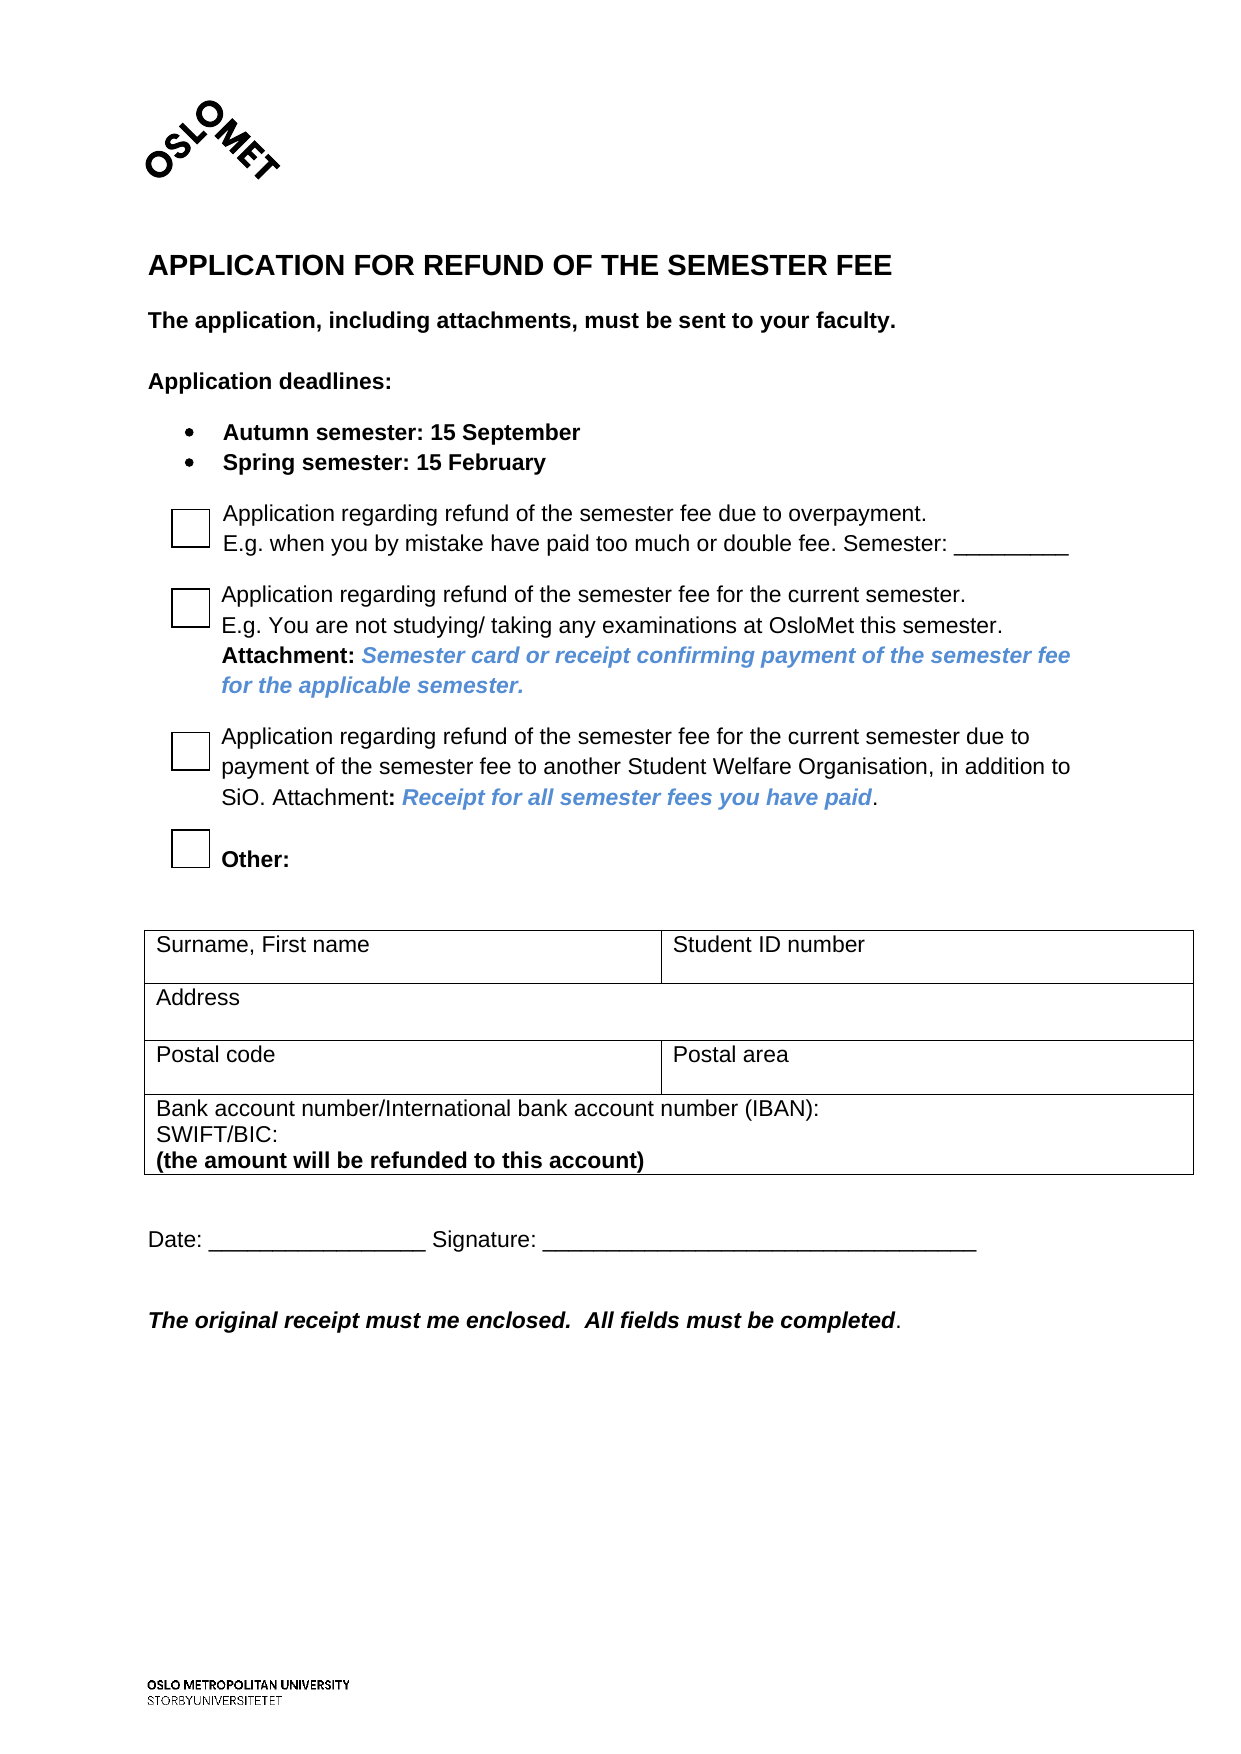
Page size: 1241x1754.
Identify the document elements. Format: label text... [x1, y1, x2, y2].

text Application regarding refund of the semester fee for the current semester. E.g. You are not studying/ taking any examinations at OsloMet this semester. Attachment: Semester card or receipt confirming payment of the semester fee for the applicable semester. [221, 581, 1093, 698]
text Date: _________________ Signature: __________________________________ [148, 1226, 1093, 1252]
table_cell Bank account number/International bank account number (IBAN): SWIFT/BIC: (the amount will be refunded to this account) [145, 1095, 1193, 1174]
table_header Surname, First name [145, 931, 661, 983]
table_cell Address [145, 984, 1193, 1040]
list Autumn semester: 15 September [185, 419, 1093, 445]
table_header Student ID number [662, 931, 1193, 983]
text The original receipt must me enclosed. All fields must be completed. [148, 1277, 1093, 1333]
picture [147, 1680, 349, 1705]
table_cell Postal code [145, 1041, 661, 1094]
text Application regarding refund of the semester fee for the current semester due to payment of the semester fee to another Student Welfare Organisation, in addition to SiO. Attachment: Receipt for all semester fees you have paid. Other: [221, 723, 1093, 904]
table_cell Postal area [662, 1041, 1193, 1094]
text Application regarding refund of the semester fee due to overpayment. E.g. when you by mistake have paid too much or double fee. Semester: _________ [223, 500, 1093, 557]
list Spring semester: 15 February [185, 449, 1093, 476]
text The application, including attachments, must be sent to your faculty. Application deadlines: [148, 307, 1093, 394]
text APPLICATION FOR REFUND OF THE SEMESTER FEE [148, 248, 1093, 282]
picture [118, 73, 308, 205]
